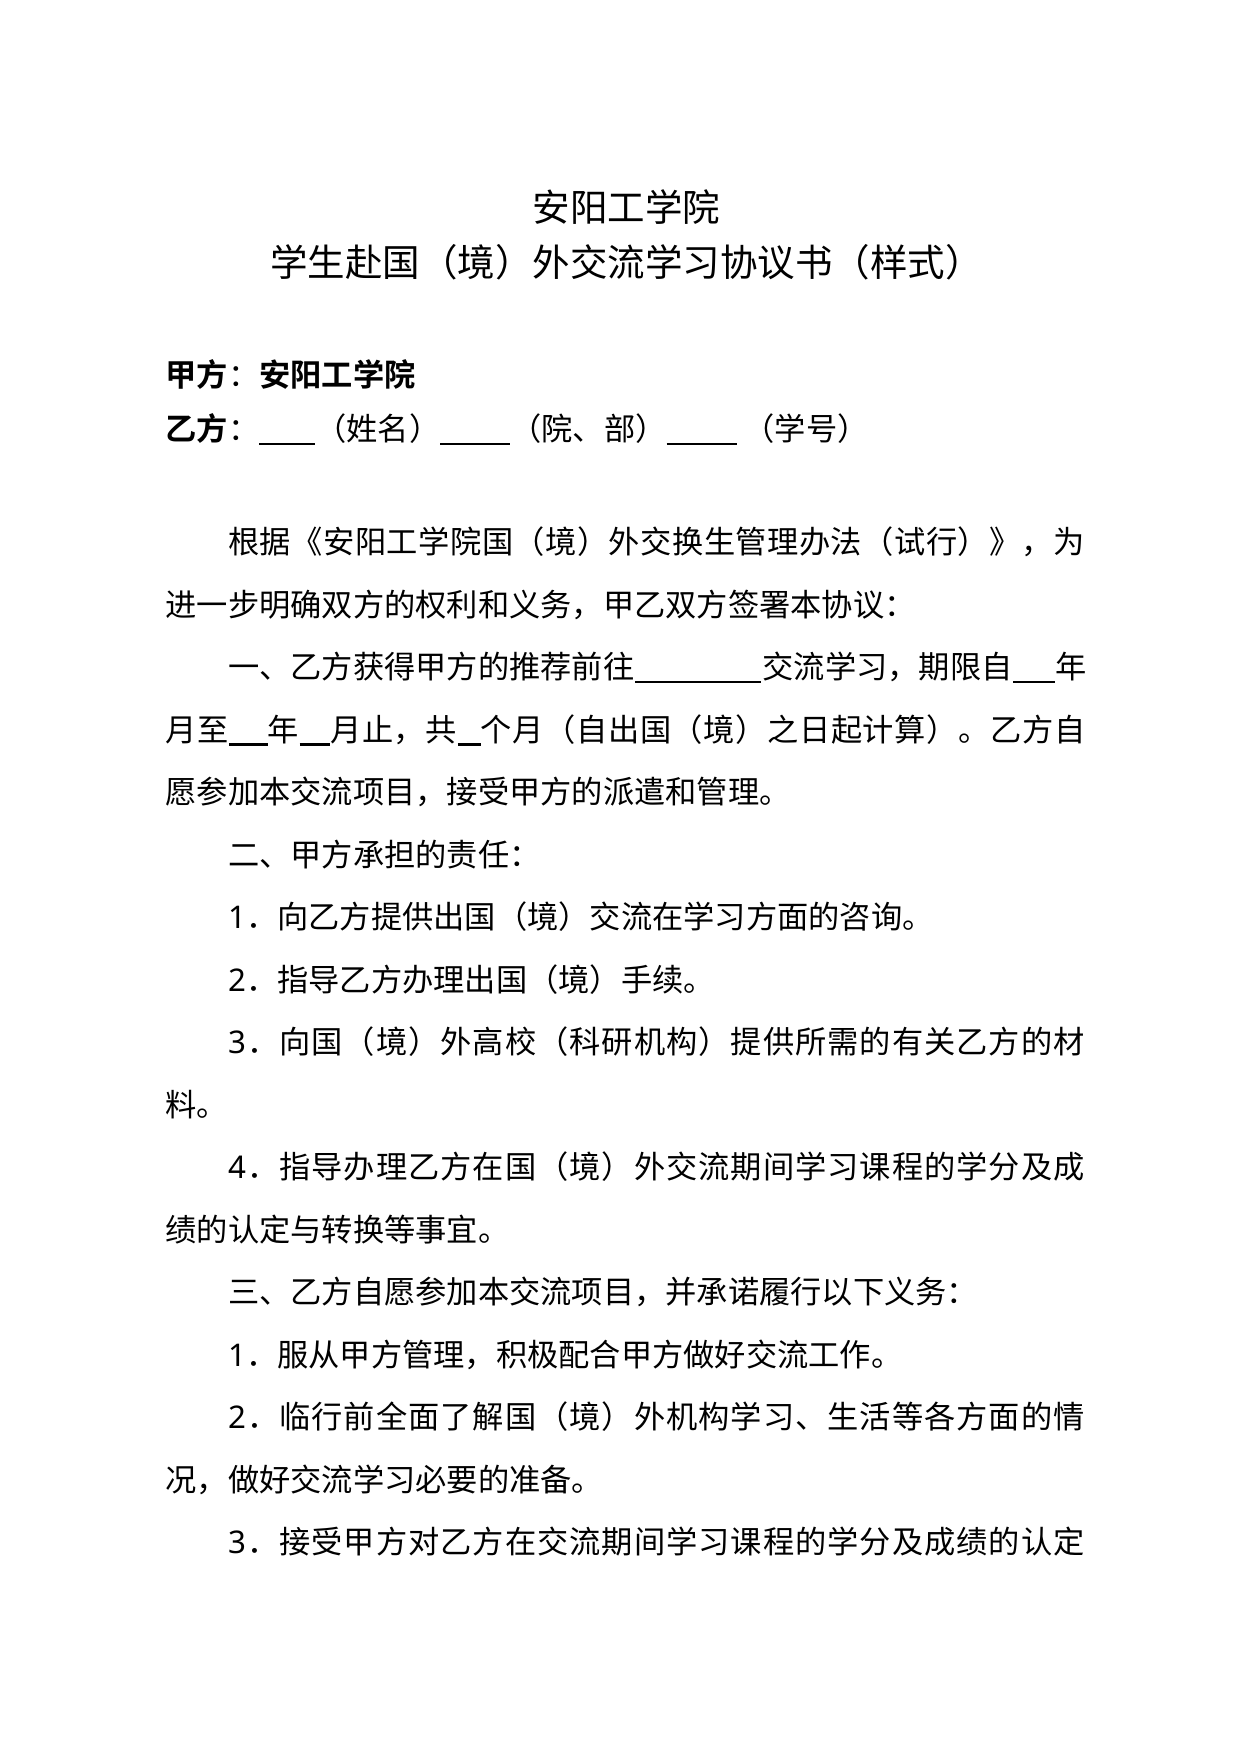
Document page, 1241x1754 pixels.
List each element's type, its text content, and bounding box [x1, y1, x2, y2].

text 乙方： （姓名） （院、部） （学号） [165, 395, 1087, 449]
text 4．指导办理乙方在国（境）外交流期间学习课程的学分及成绩的认定与转换等事宜。 [165, 1128, 1087, 1253]
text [165, 1503, 1087, 1566]
text 二、甲方承担的责任： [165, 816, 1087, 878]
text 根据《安阳工学院国（境）外交换生管理办法（试行）》，为进一步明确双方的权利和义务，甲乙双方签署本协议： [165, 503, 1087, 628]
text 1．服从甲方管理，积极配合甲方做好交流工作。 [165, 1316, 1087, 1378]
text 甲方：安阳工学院 [165, 341, 1087, 395]
text 3．向国（境）外高校（科研机构）提供所需的有关乙方的材料。 [165, 1003, 1087, 1128]
text 2．临行前全面了解国（境）外机构学习、生活等各方面的情况，做好交流学习必要的准备。 [165, 1378, 1087, 1503]
text 一、乙方获得甲方的推荐前往 交流学习，期限自 年 月至 年 月止，共 个月（自出国（境）之日起计算）。乙方自愿参加本交流项目，接受甲方的派遣和管理。 [165, 628, 1087, 816]
text 1．向乙方提供出国（境）交流在学习方面的咨询。 [165, 878, 1087, 941]
text 学生赴国（境）外交流学习协议书（样式） [165, 232, 1087, 287]
text 2．指导乙方办理出国（境）手续。 [165, 941, 1087, 1003]
text 安阳工学院 [165, 178, 1087, 232]
text 三、乙方自愿参加本交流项目，并承诺履行以下义务： [165, 1253, 1087, 1316]
